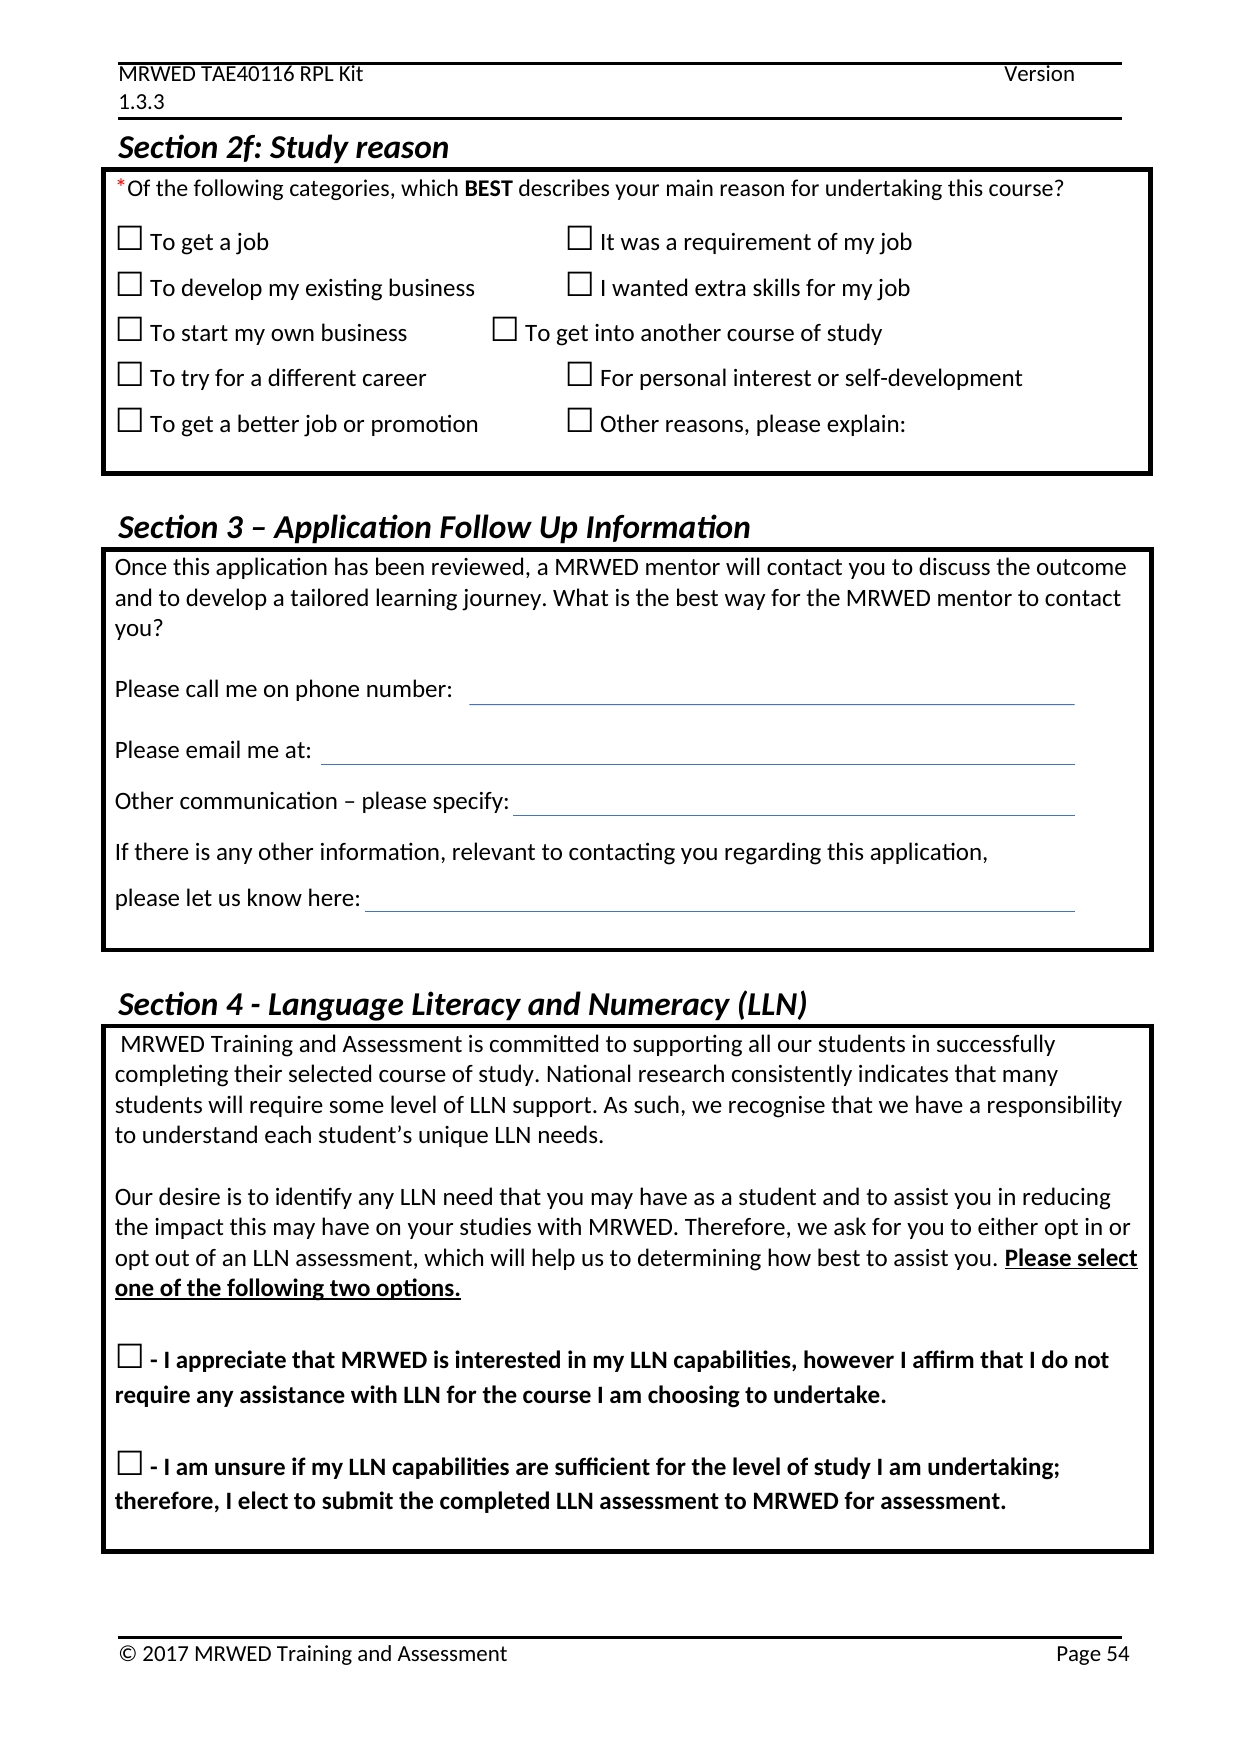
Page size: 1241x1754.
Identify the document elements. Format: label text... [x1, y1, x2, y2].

table_header MRWED Training and Assessment is committed to supporting all our students in successfully completing their selected course of study. National research consistently indicates that many students will require some level of LLN support. As such, we recognise that we have a responsibility to understand each student’s unique LLN needs. Our desire is to identify any LLN need that you may have as a student and to assist you in reducing the impact this may have on your studies with MRWED. Therefore, we ask for you to either opt in or opt out of an LLN assessment, which will help us to determining how best to assist you. Please select one of the following two options. ☐ - I appreciate that MRWED is interested in my LLN capabilities, however I affirm that I do not require any assistance with LLN for the course I am choosing to undertake. ☐ - I am unsure if my LLN capabilities are sufficient for the level of study I am undertaking; therefore, I elect to submit the completed LLN assessment to MRWED for assessment. [106, 1028, 1149, 1549]
table_header Once this application has been reviewed, a MRWED mentor will contact you to discuss the outcome and to develop a tailored learning journey. What is the best way for the MRWED mentor to contact you? Please call me on phone number: Please email me at: Other communication – please specify: If there is any other information, relevant to contacting you regarding this application, please let us know here: [106, 552, 1149, 947]
text Section 3 – Application Follow Up Information [118, 506, 1122, 547]
table_header *Of the following categories, which BEST describes your main reason for undertaking this course? ☐ To get a job ☐ It was a requirement of my job ☐ To develop my existing business ☐ I wanted extra skills for my job ☐ To start my own business ☐ To get into another course of study ☐ To try for a different career ☐ For personal interest or self-development ☐ To get a better job or promotion ☐ Other reasons, please explain: [106, 172, 1148, 471]
text Section 4 - Language Literacy and Numeracy (LLN) [118, 983, 1122, 1023]
text Section 2f: Study reason [118, 126, 1122, 167]
